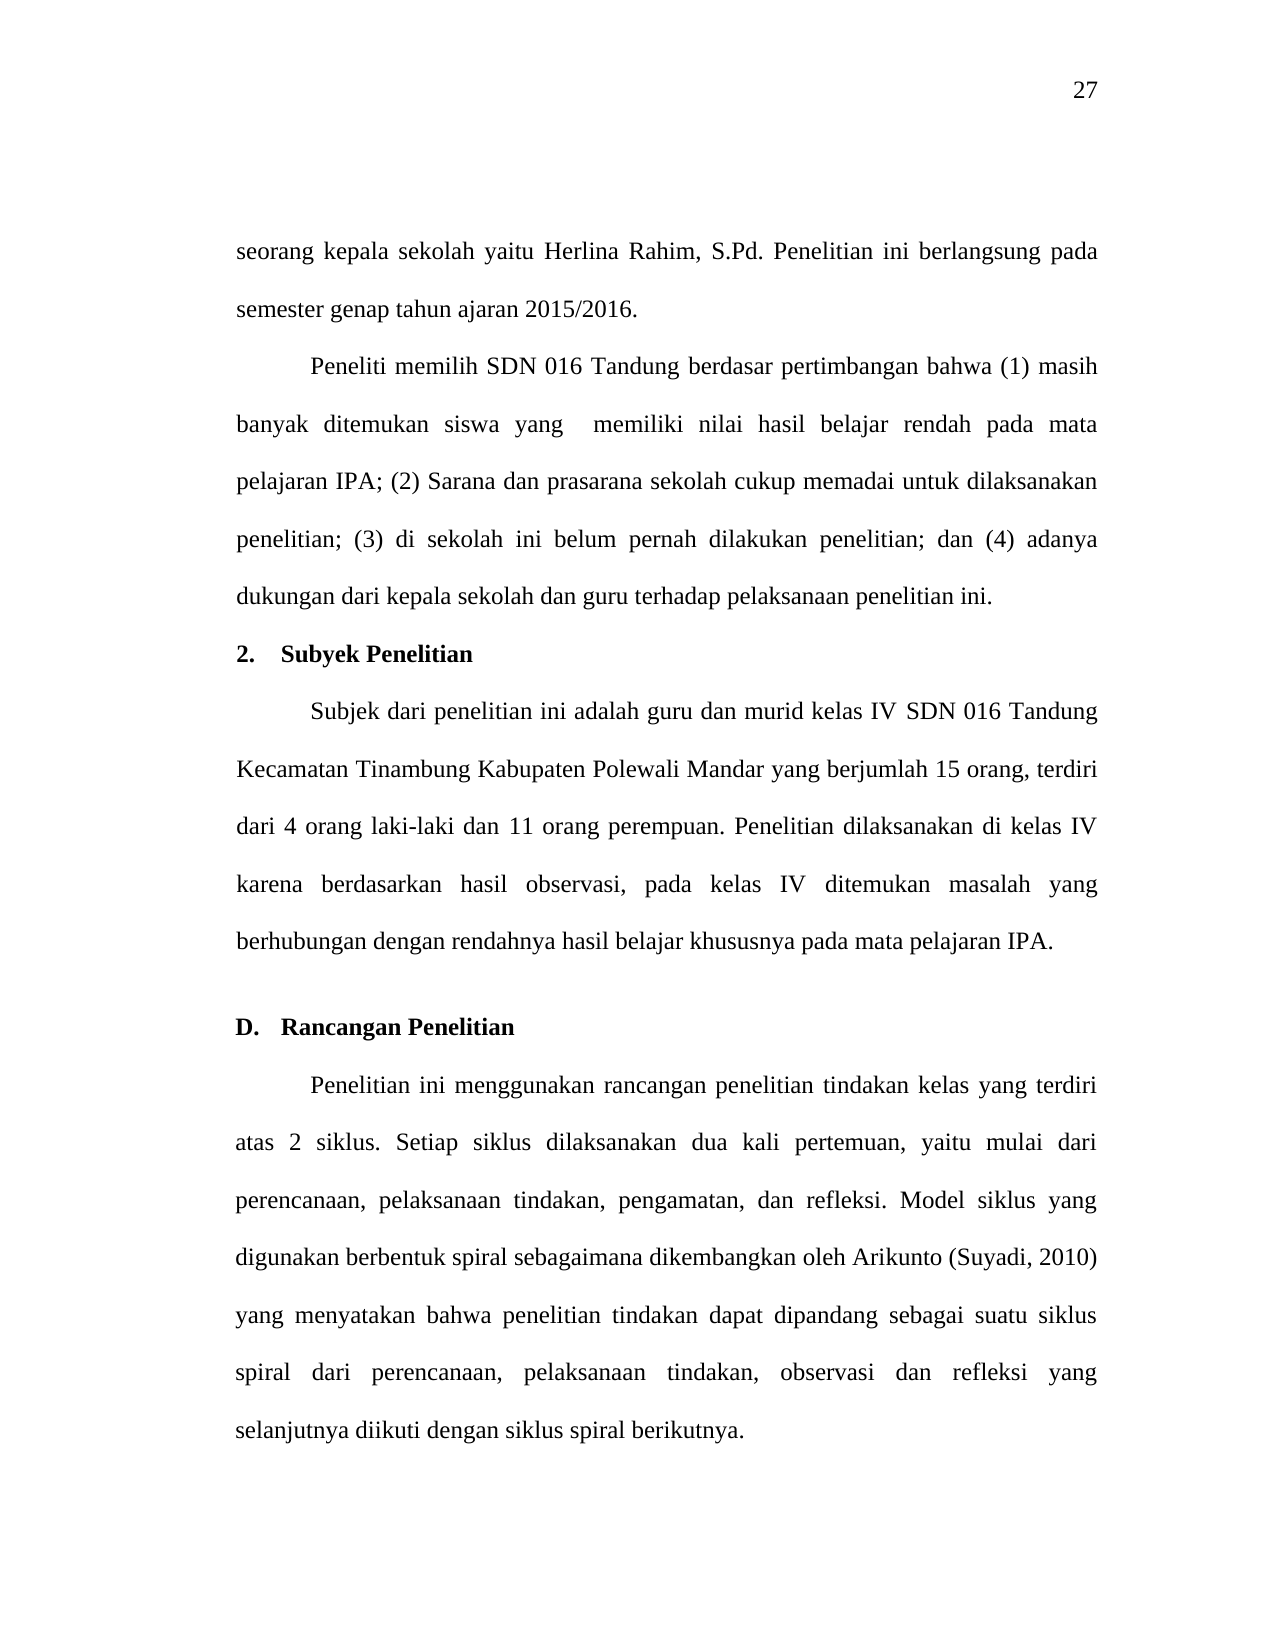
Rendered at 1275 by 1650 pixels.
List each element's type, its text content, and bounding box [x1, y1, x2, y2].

text Penelitian ini menggunakan rancangan penelitian tindakan kelas yang terdiri atas 2 siklus. Setiap siklus dilaksanakan dua kali pertemuan, yaitu mulai dari perencanaan, pelaksanaan tindakan, pengamatan, dan refleksi. Model siklus yang digunakan berbentuk spiral sebagaimana dikembangkan oleh Arikunto (Suyadi, 2010) yang menyatakan bahwa penelitian tindakan dapat dipandang sebagai suatu siklus spiral dari perencanaan, pelaksanaan tindakan, observasi dan refleksi yang selanjutnya diikuti dengan siklus spiral berikutnya. [235, 1070, 1098, 1444]
text Subjek dari penelitian ini adalah guru dan murid kelas IV SDN 016 Tandung Kecamatan Tinambung Kabupaten Polewali Mandar yang berjumlah 15 orang, terdiri dari 4 orang laki-laki dan 11 orang perempuan. Penelitian dilaksanakan di kelas IV karena berdasarkan hasil observasi, pada kelas IV ditemukan masalah yang berhubungan dengan rendahnya hasil belajar khususnya pada mata pelajaran IPA. [236, 696, 1098, 955]
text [236, 236, 1098, 322]
list Rancangan Penelitian [235, 1012, 1098, 1041]
list Subyek Penelitian [236, 639, 1098, 667]
text Peneliti memilih SDN 016 Tandung berdasar pertimbangan bahwa (1) masih banyak ditemukan siswa yang memiliki nilai hasil belajar rendah pada mata pelajaran IPA; (2) Sarana dan prasarana sekolah cukup memadai untuk dilaksanakan penelitian; (3) di sekolah ini belum pernah dilakukan penelitian; dan (4) adanya dukungan dari kepala sekolah dan guru terhadap pelaksanaan penelitian ini. [236, 351, 1098, 610]
